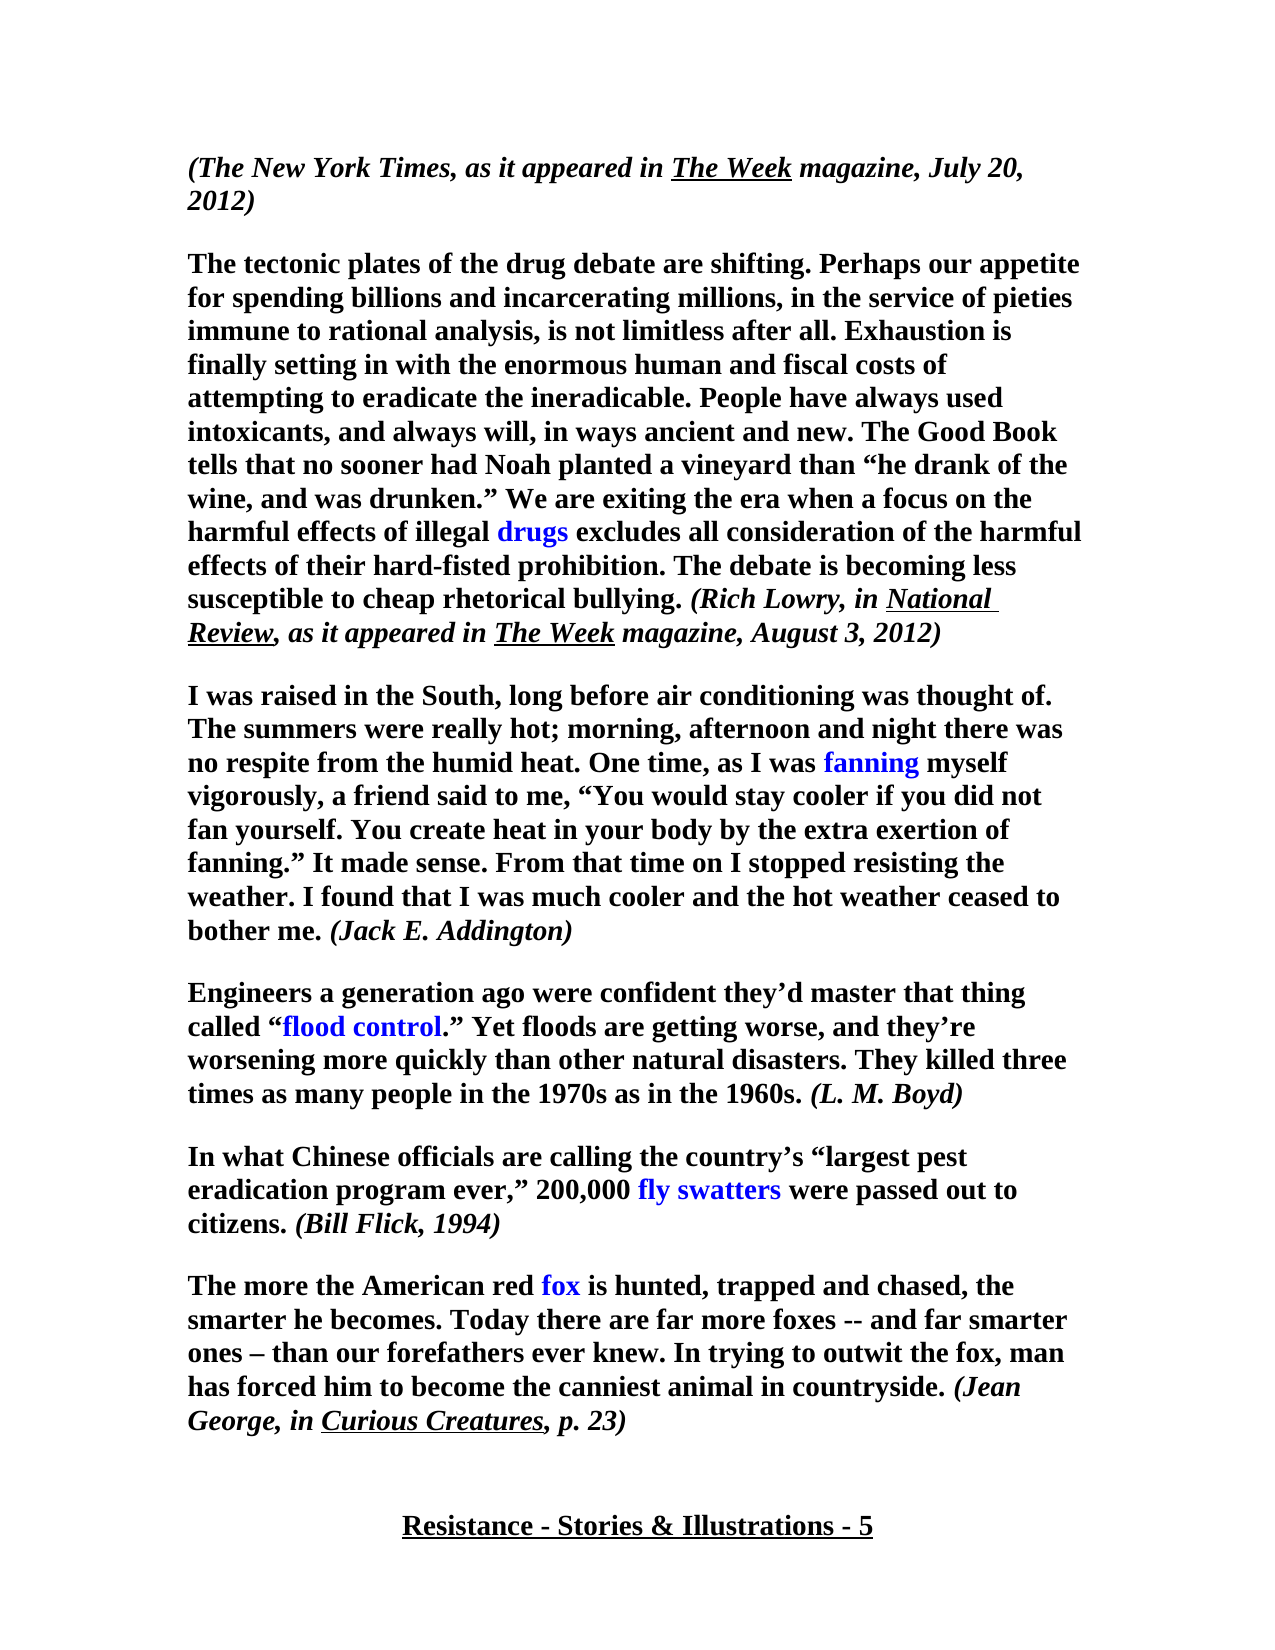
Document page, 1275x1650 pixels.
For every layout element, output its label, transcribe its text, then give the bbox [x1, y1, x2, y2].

text I was raised in the South, long before air conditioning was thought of. The summers were really hot; morning, afternoon and night there was no respite from the humid heat. One time, as I was fanning myself vigorously, a friend said to me, “You would stay cooler if you did not fan yourself. You create heat in your body by the extra exertion of fanning.” It made sense. From that time on I stopped resisting the weather. I found that I was much cooler and the hot weather ceased to bother me. (Jack E. Addington) [187, 678, 1087, 946]
text In what Chinese officials are calling the country’s “largest pest eradication program ever,” 200,000 fly swatters were passed out to citizens. (Bill Flick, 1994) [187, 1139, 1087, 1239]
text Engineers a generation ago were confident they’d master that thing called “flood control.” Yet floods are getting worse, and they’re worsening more quickly than other natural disasters. They killed three times as many people in the 1970s as in the 1960s. (L. M. Boyd) [187, 975, 1087, 1109]
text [187, 150, 1087, 217]
text The tectonic plates of the drug debate are shifting. Perhaps our appetite for spending billions and incarcerating millions, in the service of pieties immune to rational analysis, is not limitless after all. Exhaustion is finally setting in with the enormous human and fiscal costs of attempting to eradicate the ineradicable. People have always used intoxicants, and always will, in ways ancient and new. The Good Book tells that no sooner had Noah planted a vineyard than “he drank of the wine, and was drunken.” We are exiting the era when a focus on the harmful effects of illegal drugs excludes all consideration of the harmful effects of their hard-fisted prohibition. The debate is becoming less susceptible to cheap rhetorical bullying. (Rich Lowry, in National Review, as it appeared in The Week magazine, August 3, 2012) [187, 246, 1087, 649]
text The more the American red fox is hunted, trapped and chased, the smarter he becomes. Today there are far more foxes -- and far smarter ones – than our forefathers ever knew. In trying to outwit the fox, man has forced him to become the canniest animal in countryside. (Jean George, in Curious Creatures, p. 23) [187, 1268, 1087, 1436]
